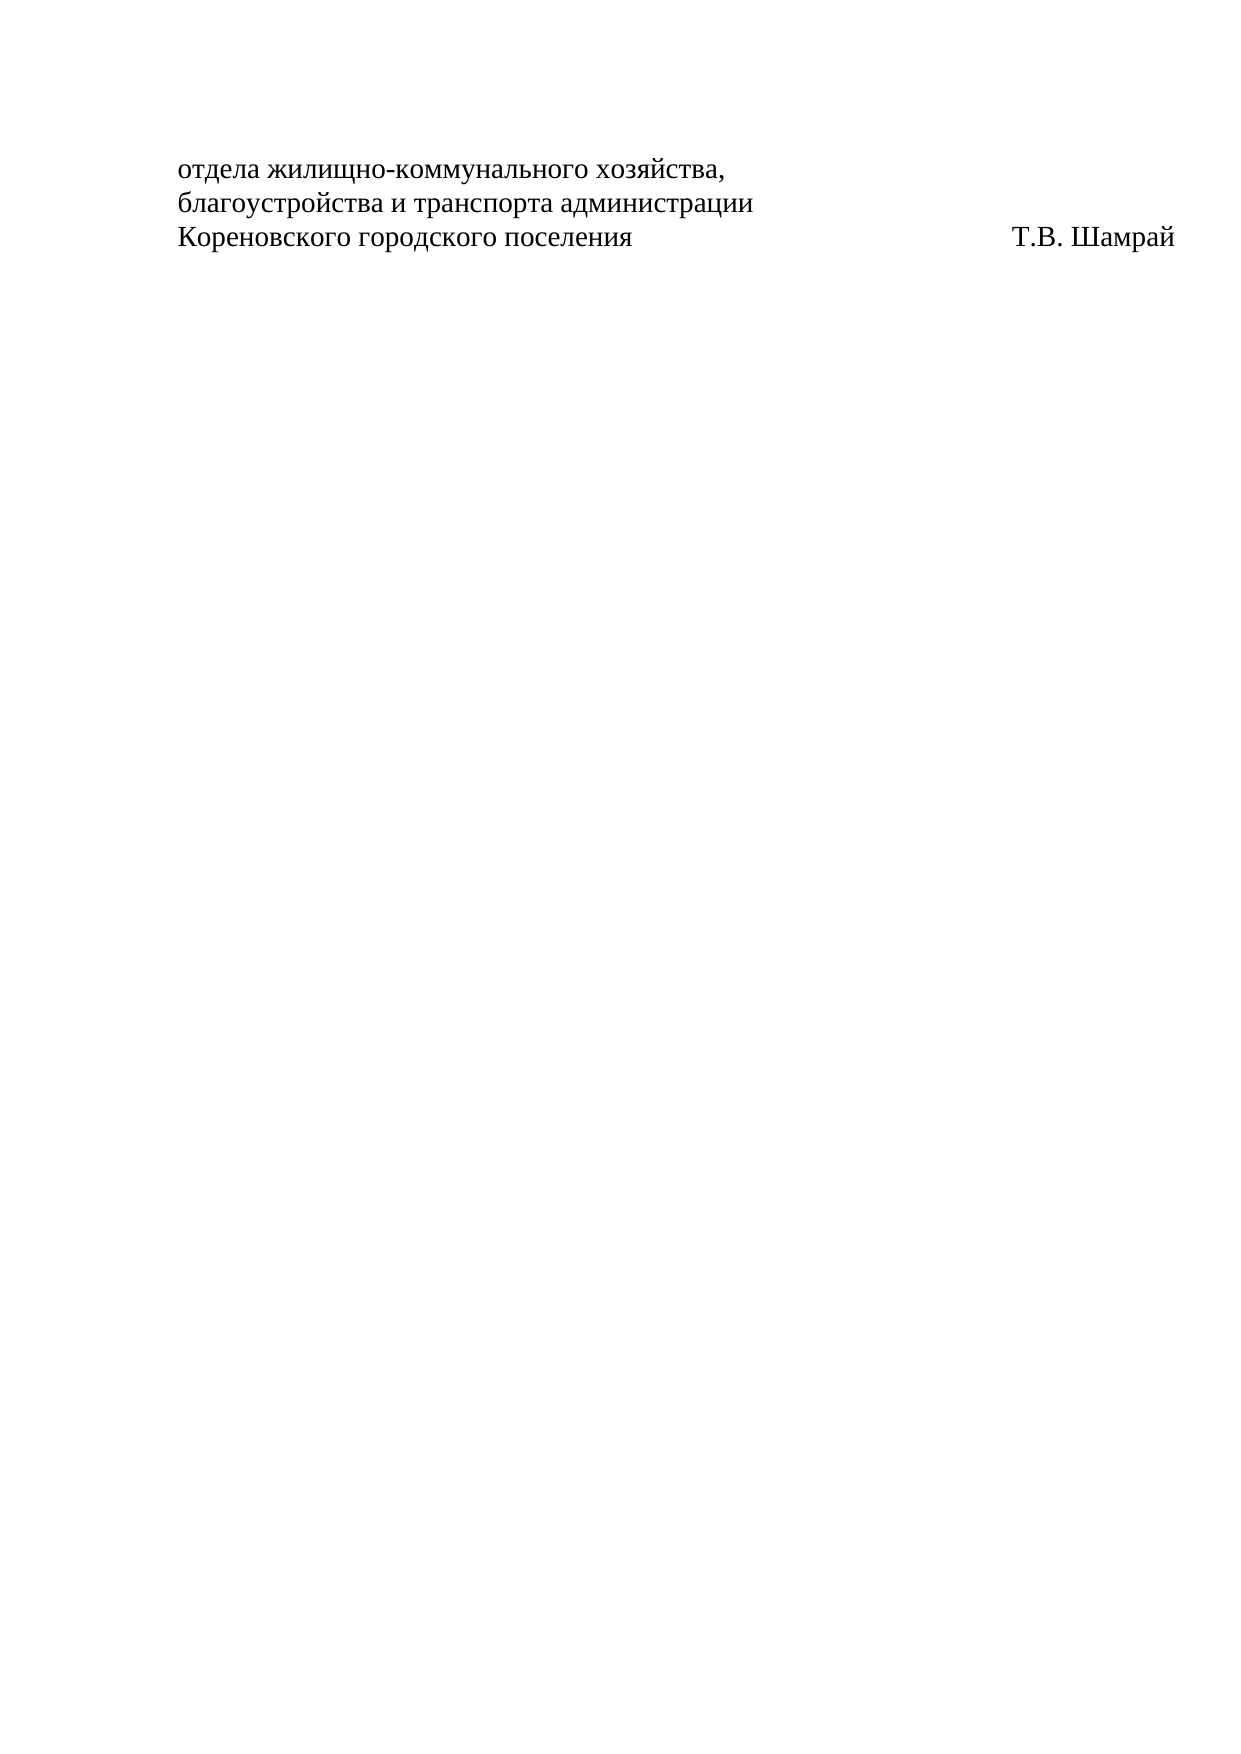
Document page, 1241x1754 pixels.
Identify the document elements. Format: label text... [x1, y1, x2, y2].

text благоустройства и транспорта администрации [177, 185, 1181, 219]
text Кореновского городского поселения Т.В. Шамрай [177, 219, 1181, 252]
text отдела жилищно-коммунального хозяйства, [177, 152, 1181, 185]
